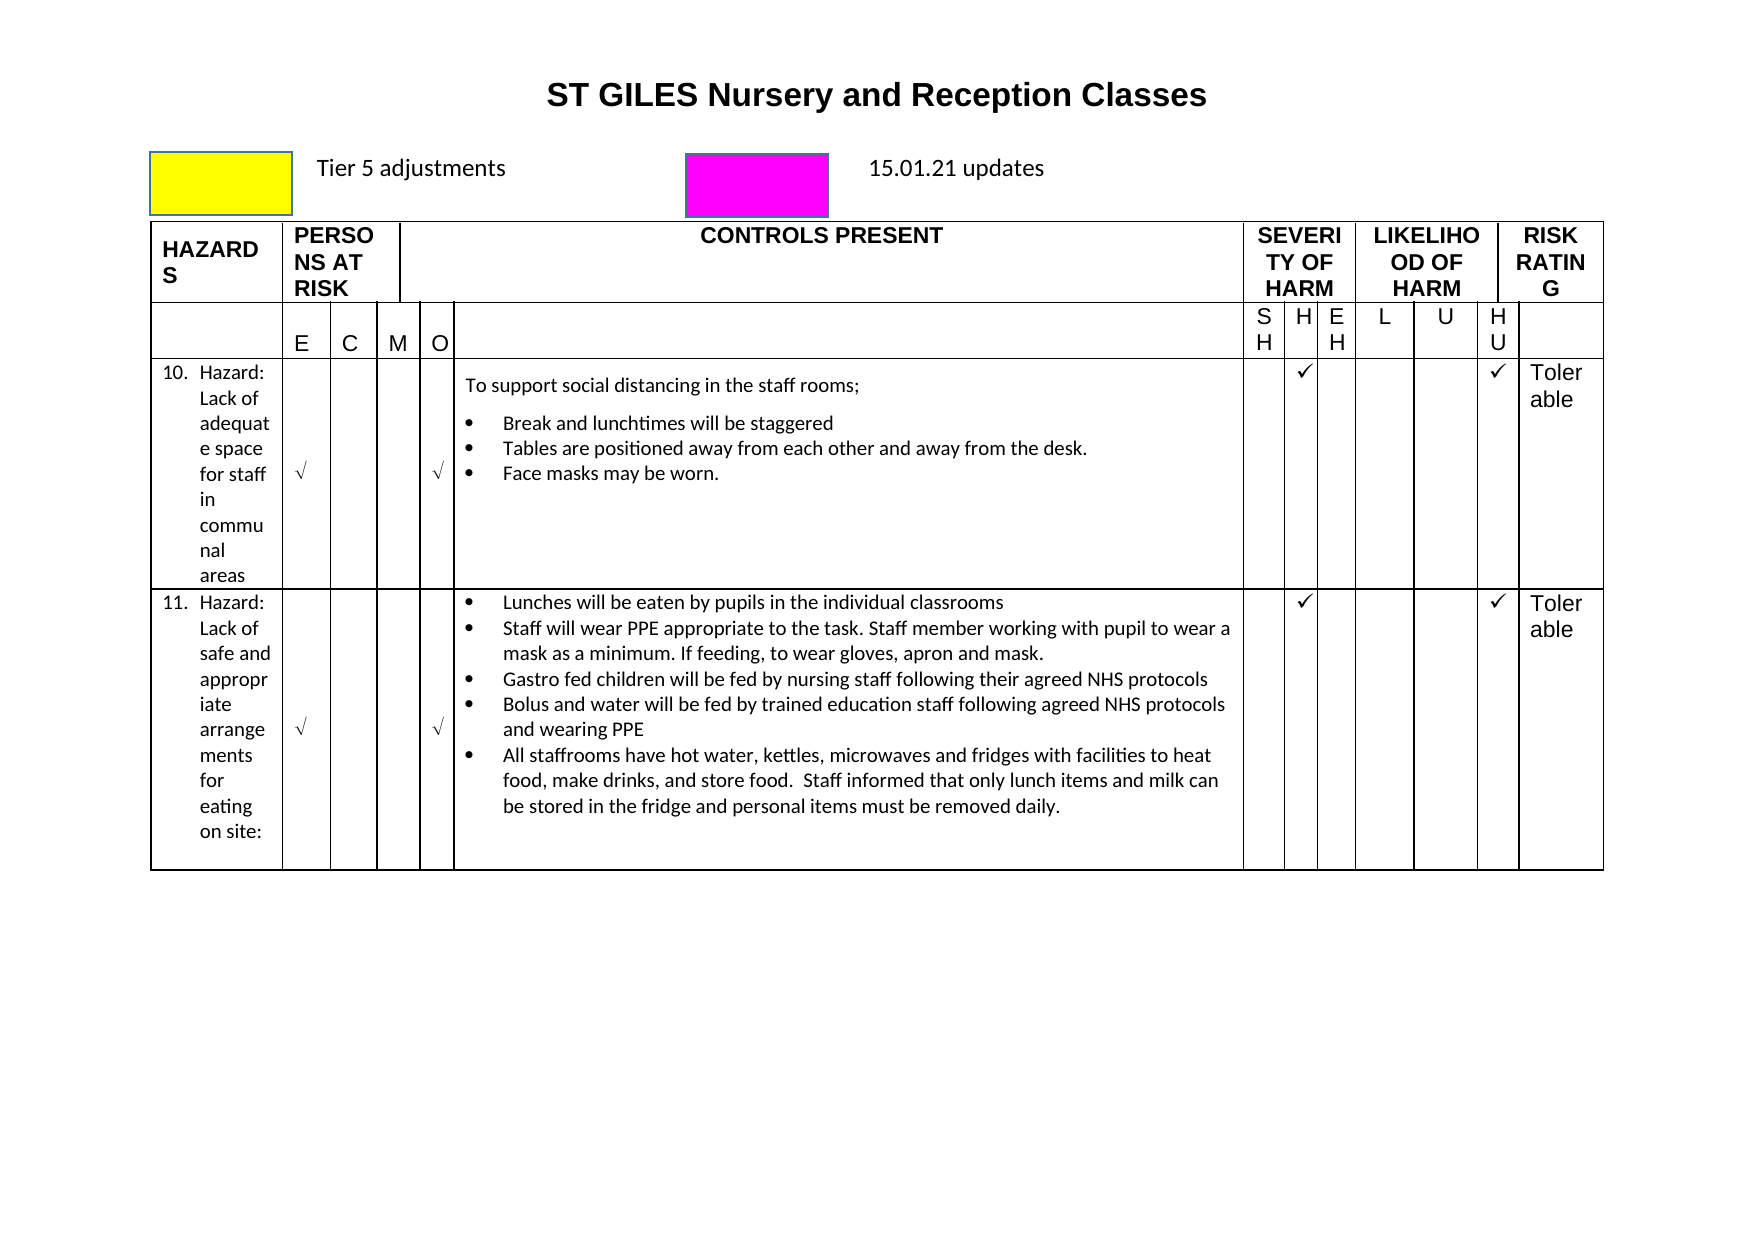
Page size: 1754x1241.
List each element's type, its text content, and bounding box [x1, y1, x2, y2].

table_cell [455, 303, 1243, 358]
table_cell U [1415, 303, 1477, 358]
table_cell M [378, 303, 419, 358]
table_cell [1285, 359, 1317, 588]
table_cell [1415, 359, 1477, 588]
table_cell [1318, 359, 1355, 588]
table_header PERSONS AT RISK [283, 222, 400, 301]
table_header SEVERITY OF HARM [1244, 222, 1355, 301]
table_cell [421, 590, 453, 869]
table_cell Hazard: Lack of adequate space for staff in communal areas [152, 359, 282, 588]
table_cell C [331, 303, 376, 358]
table_cell Tolerable [1520, 590, 1603, 869]
table_cell H [1285, 303, 1317, 358]
table_header LIKELIHOOD OF HARM [1356, 222, 1498, 301]
table_cell [283, 359, 330, 588]
table_cell [421, 359, 453, 588]
table_cell O [421, 303, 453, 358]
table_cell [1478, 590, 1518, 869]
table_cell H U [1478, 303, 1518, 358]
table_cell [1318, 590, 1355, 869]
table_cell [1244, 590, 1284, 869]
table_cell [1478, 359, 1518, 588]
table_cell To support social distancing in the staff rooms; Break and lunchtimes will be staggered Tables are positioned away from each other and away from the desk. Face masks may be worn. [455, 359, 1243, 588]
table_cell Tolerable [1520, 359, 1603, 588]
table_cell [1415, 590, 1477, 869]
table_cell Lunches will be eaten by pupils in the individual classrooms Staff will wear PPE appropriate to the task. Staff member working with pupil to wear a mask as a minimum. If feeding, to wear gloves, apron and mask. Gastro fed children will be fed by nursing staff following their agreed NHS protocols Bolus and water will be fed by trained education staff following agreed NHS protocols and wearing PPE All staffrooms have hot water, kettles, microwaves and fridges with facilities to heat food, make drinks, and store food. Staff informed that only lunch items and milk can be stored in the fridge and personal items must be removed daily. [455, 590, 1243, 869]
table_header HAZARDS [152, 222, 282, 301]
table_cell [331, 359, 376, 588]
table_header RISK RATING [1499, 222, 1603, 301]
table_cell Hazard: Lack of safe and appropriate arrangements for eating on site: [152, 590, 282, 869]
table_cell [331, 590, 376, 869]
table_cell L [1356, 303, 1413, 358]
table_cell [152, 303, 282, 358]
table_cell [378, 359, 419, 588]
table_cell [1244, 359, 1284, 588]
table_cell E H [1318, 303, 1355, 358]
table_cell E [283, 303, 330, 358]
table_cell [1356, 590, 1413, 869]
table_cell S H [1244, 303, 1284, 358]
table_cell [1285, 590, 1317, 869]
table_cell [283, 590, 330, 869]
table_header CONTROLS PRESENT [401, 222, 1243, 301]
table_cell [1356, 359, 1413, 588]
table_cell [1520, 303, 1603, 358]
table_cell [378, 590, 419, 869]
